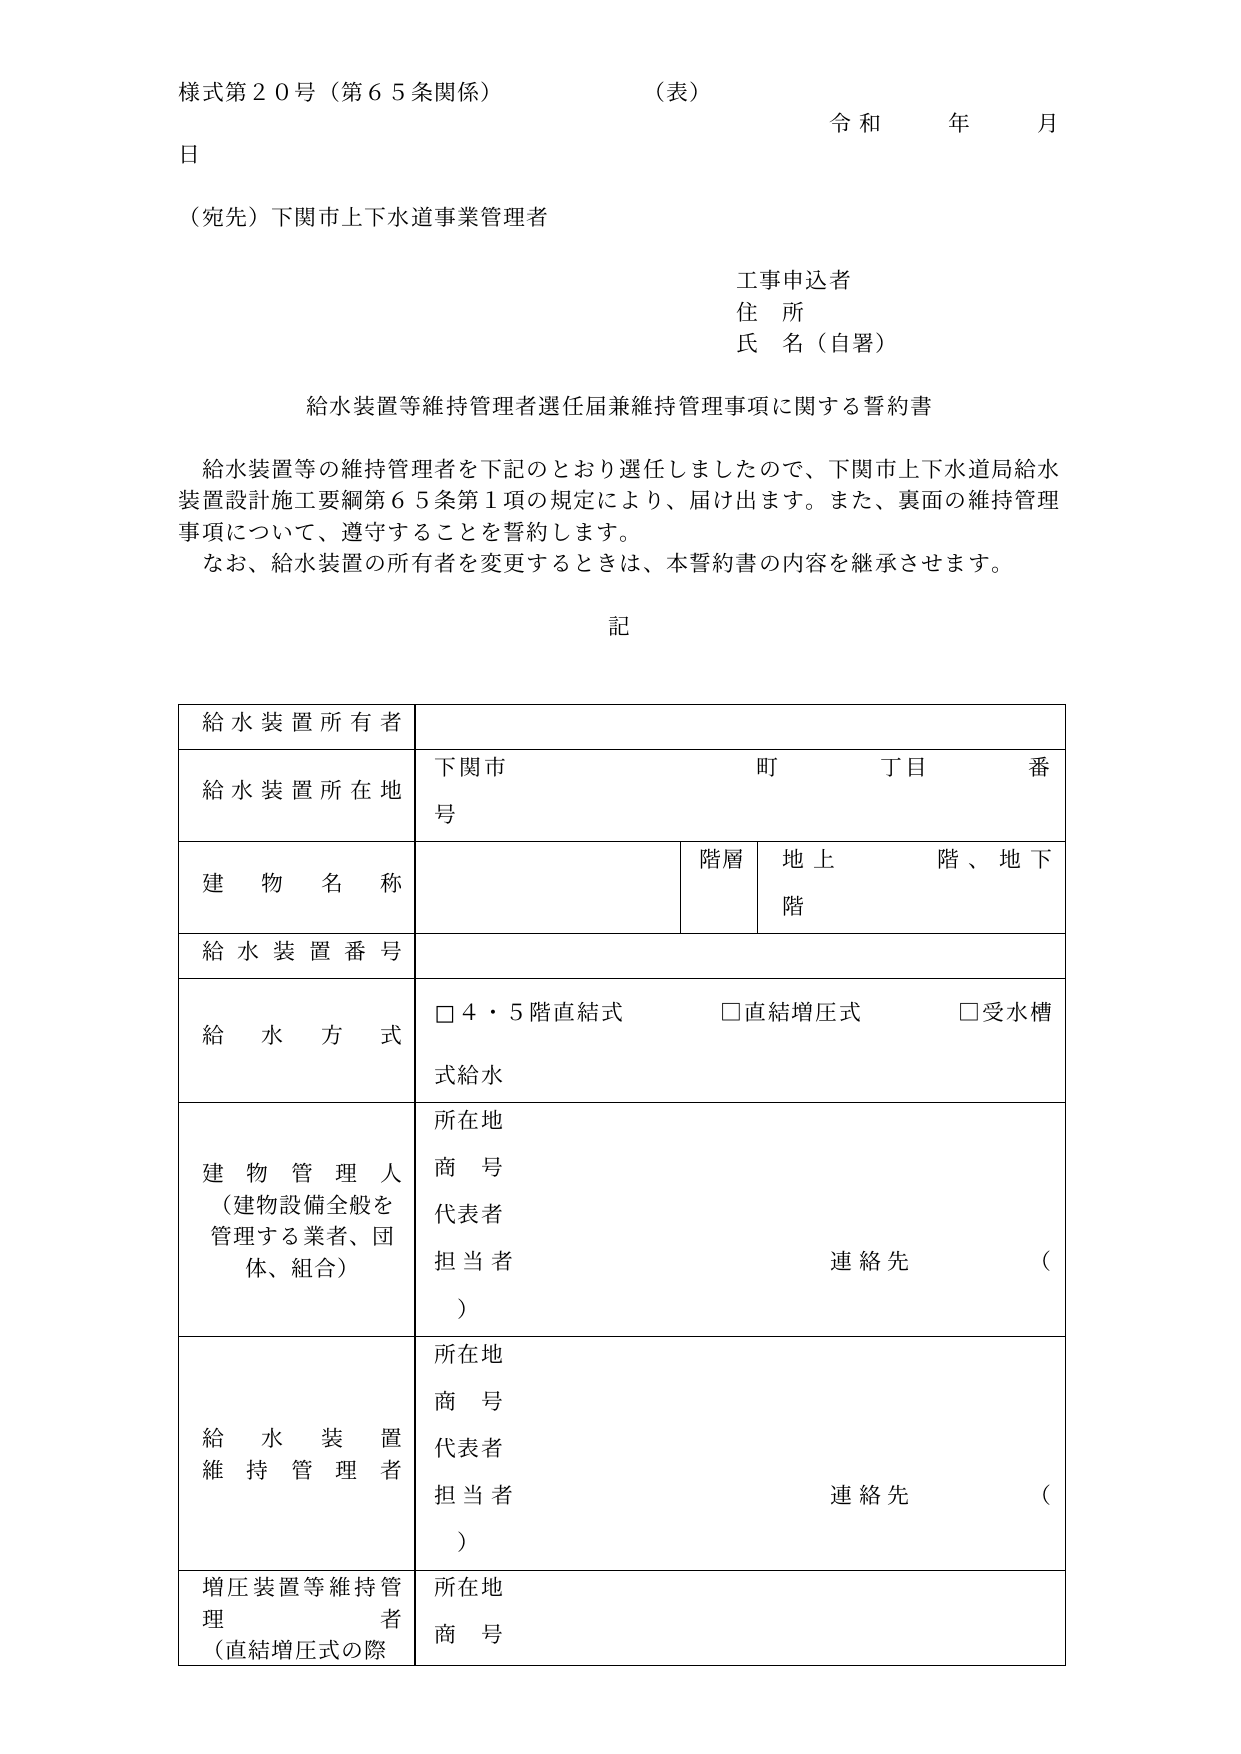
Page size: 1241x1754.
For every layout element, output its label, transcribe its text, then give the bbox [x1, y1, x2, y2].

table_cell 下関市 町 丁目 番 号 [416, 750, 1065, 841]
text 給水装置等の維持管理者を下記のとおり選任しましたので、下関市上下水道局給水装置設計施工要綱第６５条第１項の規定により、届け出ます。また、裏面の維持管理事項について、遵守することを誓約します。 [179, 452, 1061, 547]
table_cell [416, 1571, 1065, 1665]
table_cell 給水装置所在地 [179, 750, 414, 841]
table_cell □４・５階直結式 □直結増圧式 □受水槽式給水 [416, 979, 1065, 1102]
text 給水装置等維持管理者選任届兼維持管理事項に関する誓約書 [179, 389, 1061, 421]
table_cell 階層 [681, 842, 757, 933]
table_header [416, 705, 1065, 749]
text 令和 年 月 日 [179, 106, 1061, 169]
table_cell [179, 1571, 414, 1665]
table_cell 所在地 商 号 代表者 担当者 連絡先 （ ） [416, 1103, 1065, 1336]
text 氏 名（自署） [179, 326, 1061, 358]
table_cell 建物管理人 （建物設備全般を管理する業者、団体、組合） [179, 1103, 414, 1336]
table_cell 所在地 商 号 代表者 担当者 連絡先 （ ） [416, 1337, 1065, 1569]
table_cell 給水装置 維持管理者 [179, 1337, 414, 1569]
table_cell [416, 842, 680, 933]
table_cell [416, 934, 1065, 978]
text （宛先）下関市上下水道事業管理者 [179, 201, 1061, 232]
text 記 [179, 609, 1061, 641]
text 様式第２０号（第６５条関係） （表） [179, 75, 1061, 106]
table_header 給水装置所有者 [179, 705, 414, 749]
table_cell 地上 階、地下 階 [758, 842, 1065, 933]
text 工事申込者 [179, 263, 1061, 295]
table_cell 給水方式 [179, 979, 414, 1102]
table_cell 建物名称 [179, 842, 414, 933]
text 住 所 [179, 295, 1061, 326]
table_cell 給水装置番号 [179, 934, 414, 978]
text なお、給水装置の所有者を変更するときは、本誓約書の内容を継承させます。 [179, 547, 1061, 578]
